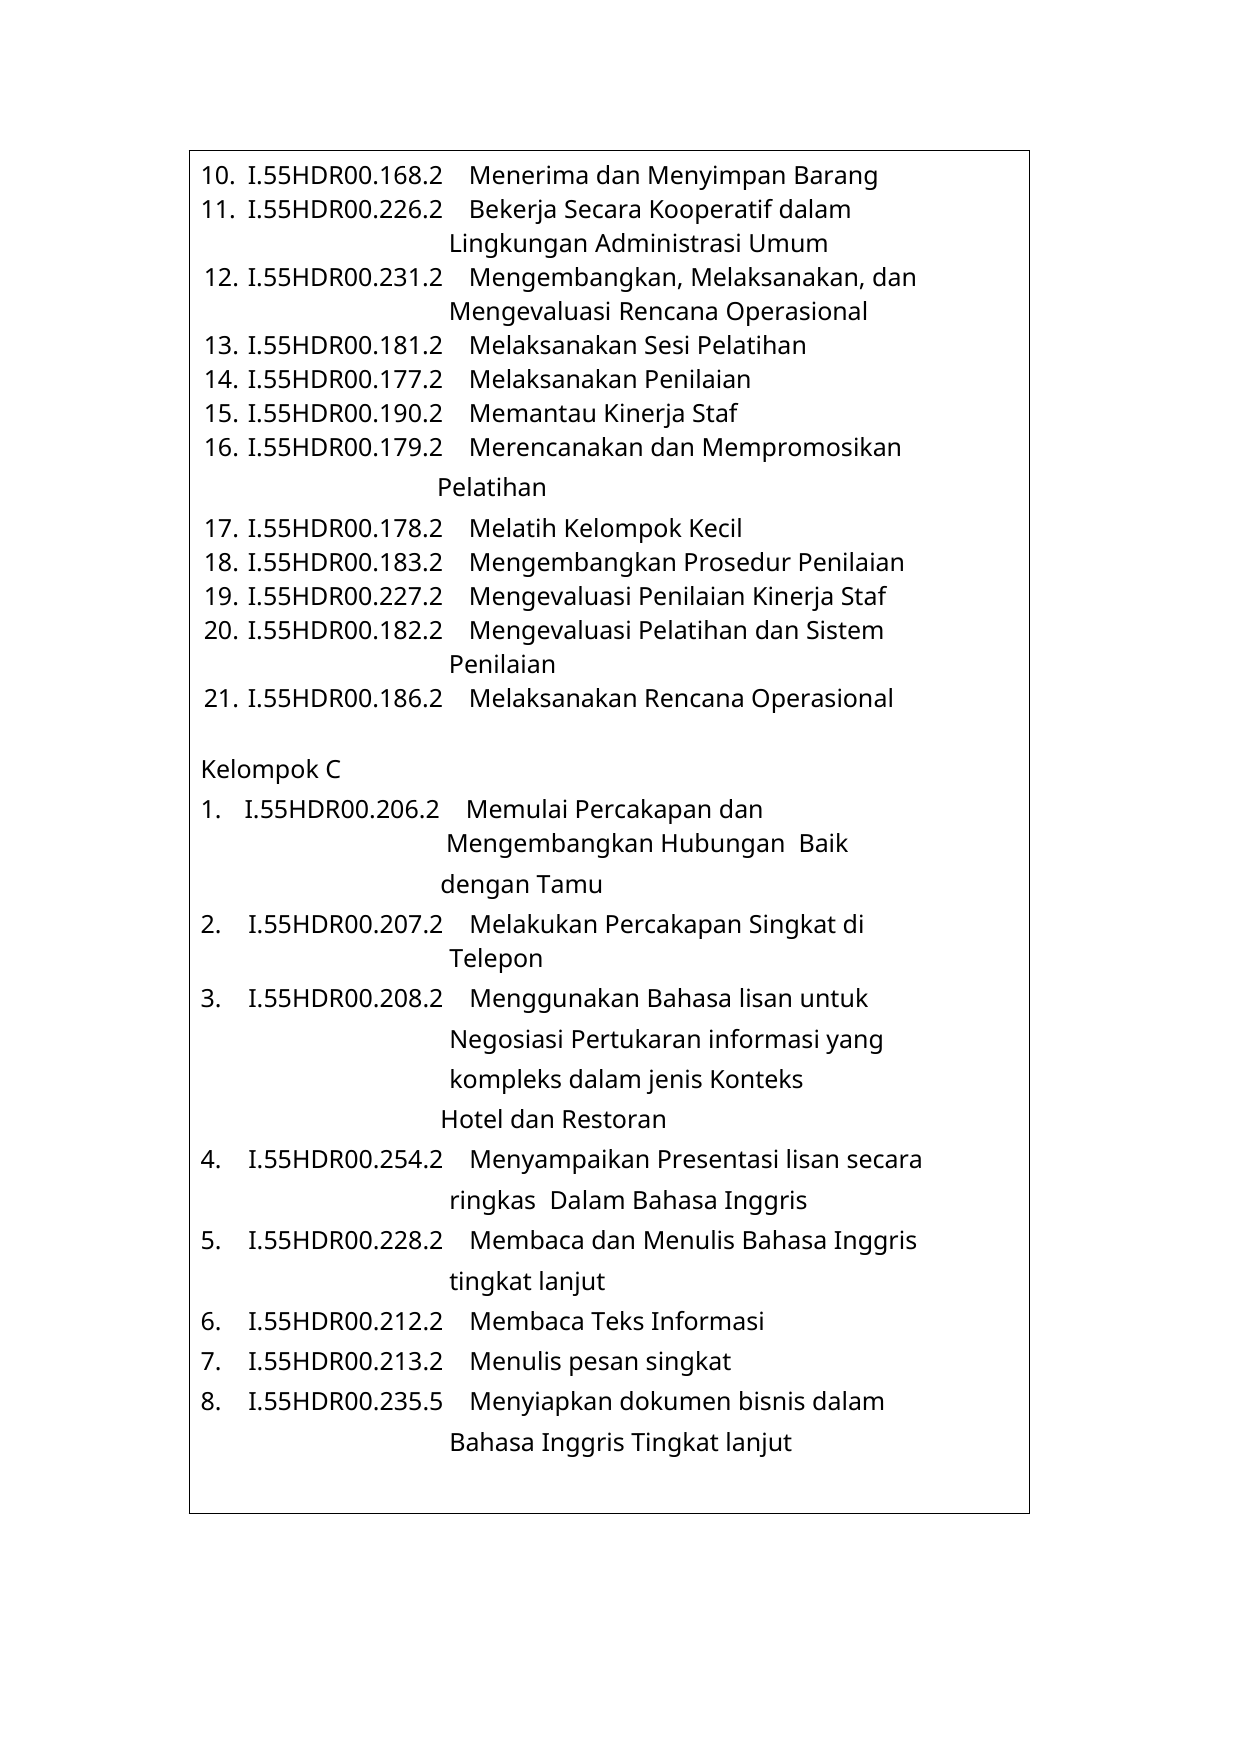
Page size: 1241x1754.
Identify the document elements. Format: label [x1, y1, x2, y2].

table_cell [190, 151, 1029, 1513]
